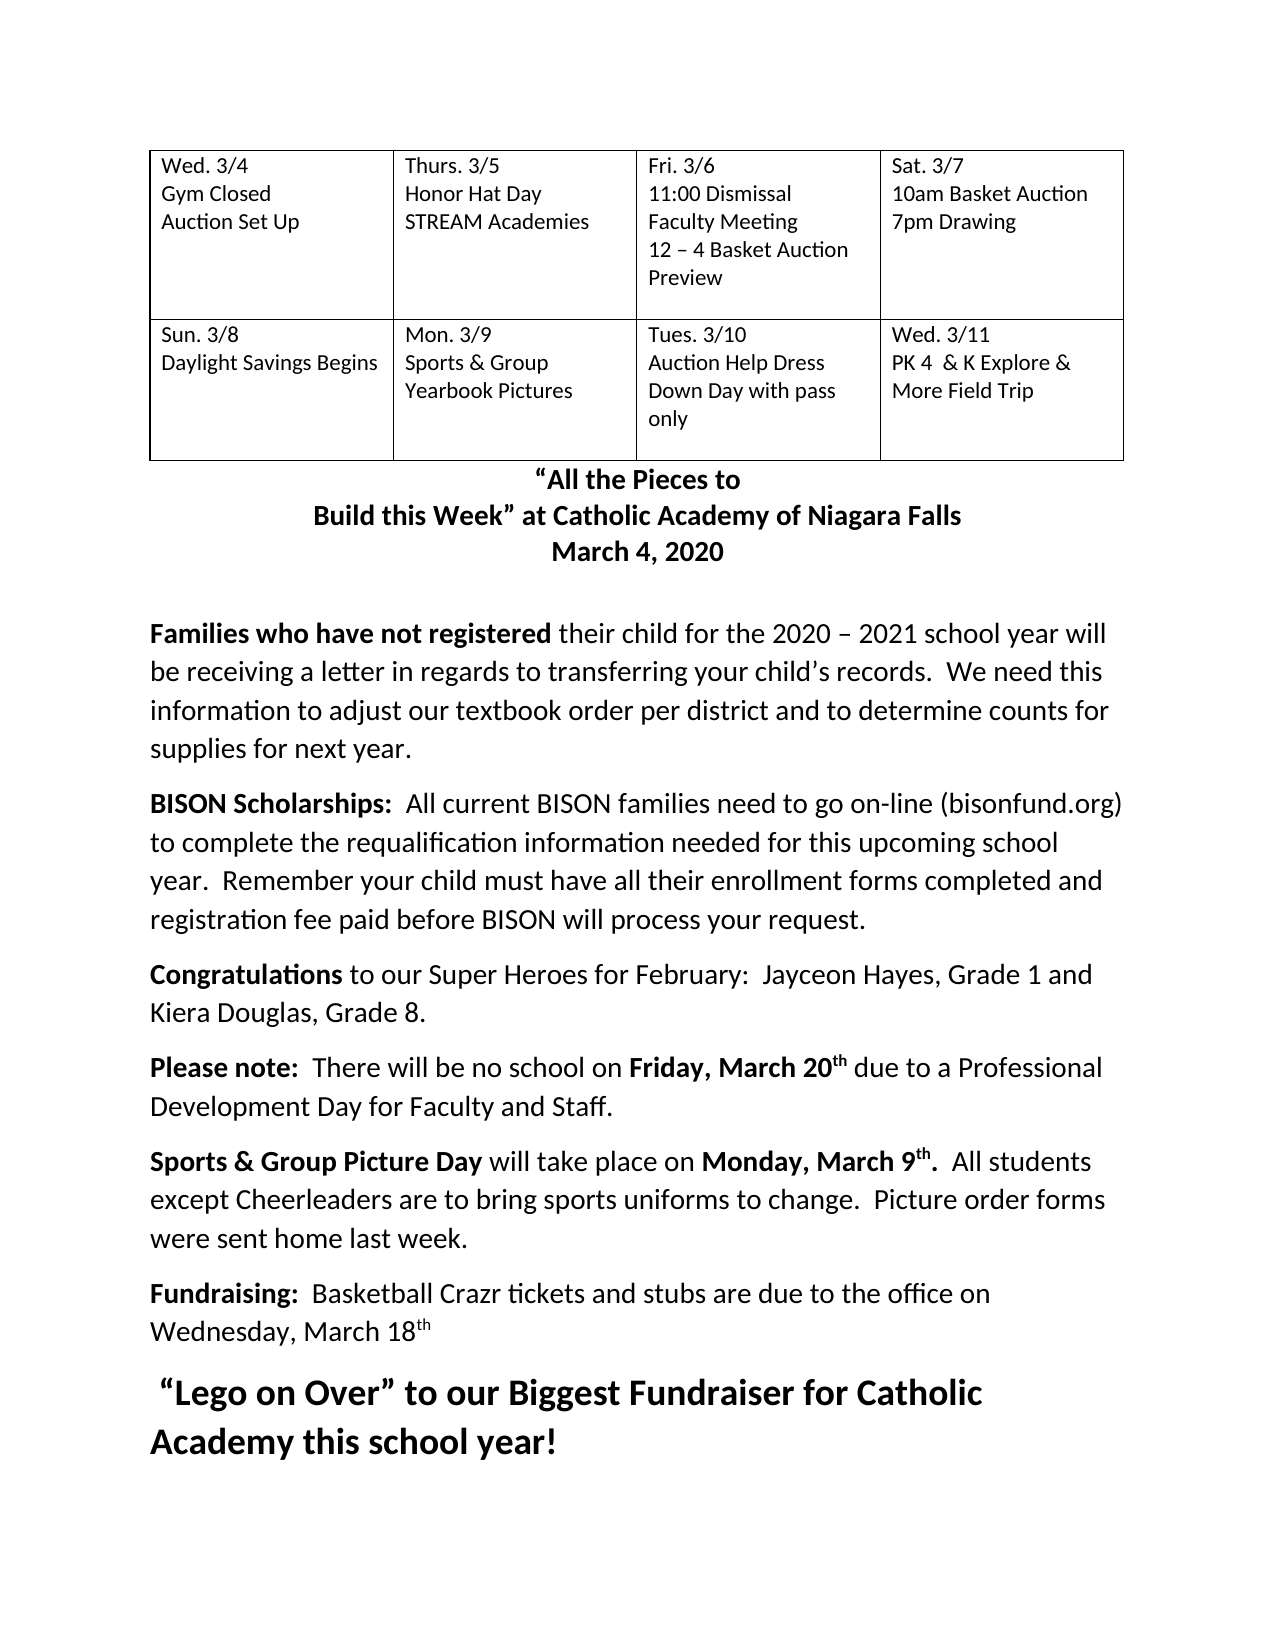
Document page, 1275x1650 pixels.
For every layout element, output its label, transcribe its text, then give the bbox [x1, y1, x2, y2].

table_cell Mon. 3/9 Sports & Group Yearbook Pictures [394, 320, 636, 460]
text Sports & Group Picture Day will take place on Monday, March 9th. All students except Cheerleaders are to bring sports uniforms to change. Picture order forms were sent home last week. [150, 1143, 1125, 1256]
text “Lego on Over” to our Biggest Fundraiser for Catholic Academy this school year! [150, 1368, 1125, 1464]
text “All the Pieces to [150, 461, 1125, 497]
table_header Sat. 3/7 10am Basket Auction 7pm Drawing [881, 151, 1123, 319]
table_header Fri. 3/6 11:00 Dismissal Faculty Meeting 12 – 4 Basket Auction Preview [637, 151, 880, 319]
table_header Wed. 3/4 Gym Closed Auction Set Up [151, 151, 393, 319]
text Fundraising: Basketball Crazr tickets and stubs are due to the office on Wednesday, March 18th [150, 1275, 1125, 1349]
text Build this Week” at Catholic Academy of Niagara Falls [150, 497, 1125, 533]
text March 4, 2020 [150, 533, 1125, 568]
text BISON Scholarships: All current BISON families need to go on-line (bisonfund.org) to complete the requalification information needed for this upcoming school year. Remember your child must have all their enrollment forms completed and registration fee paid before BISON will process your request. [150, 786, 1125, 936]
table_cell Sun. 3/8 Daylight Savings Begins [151, 320, 393, 460]
text Congratulations to our Super Heroes for February: Jayceon Hayes, Grade 1 and Kiera Douglas, Grade 8. [150, 956, 1125, 1030]
text Families who have not registered their child for the 2020 – 2021 school year will be receiving a letter in regards to transferring your child’s records. We need this information to adjust our textbook order per district and to determine counts for supplies for next year. [150, 615, 1125, 766]
table_cell Tues. 3/10 Auction Help Dress Down Day with pass only [637, 320, 880, 460]
table_cell Wed. 3/11 PK 4 & K Explore & More Field Trip [881, 320, 1123, 460]
text Please note: There will be no school on Friday, March 20th due to a Professional Development Day for Faculty and Staff. [150, 1049, 1125, 1123]
table_header Thurs. 3/5 Honor Hat Day STREAM Academies [394, 151, 636, 319]
